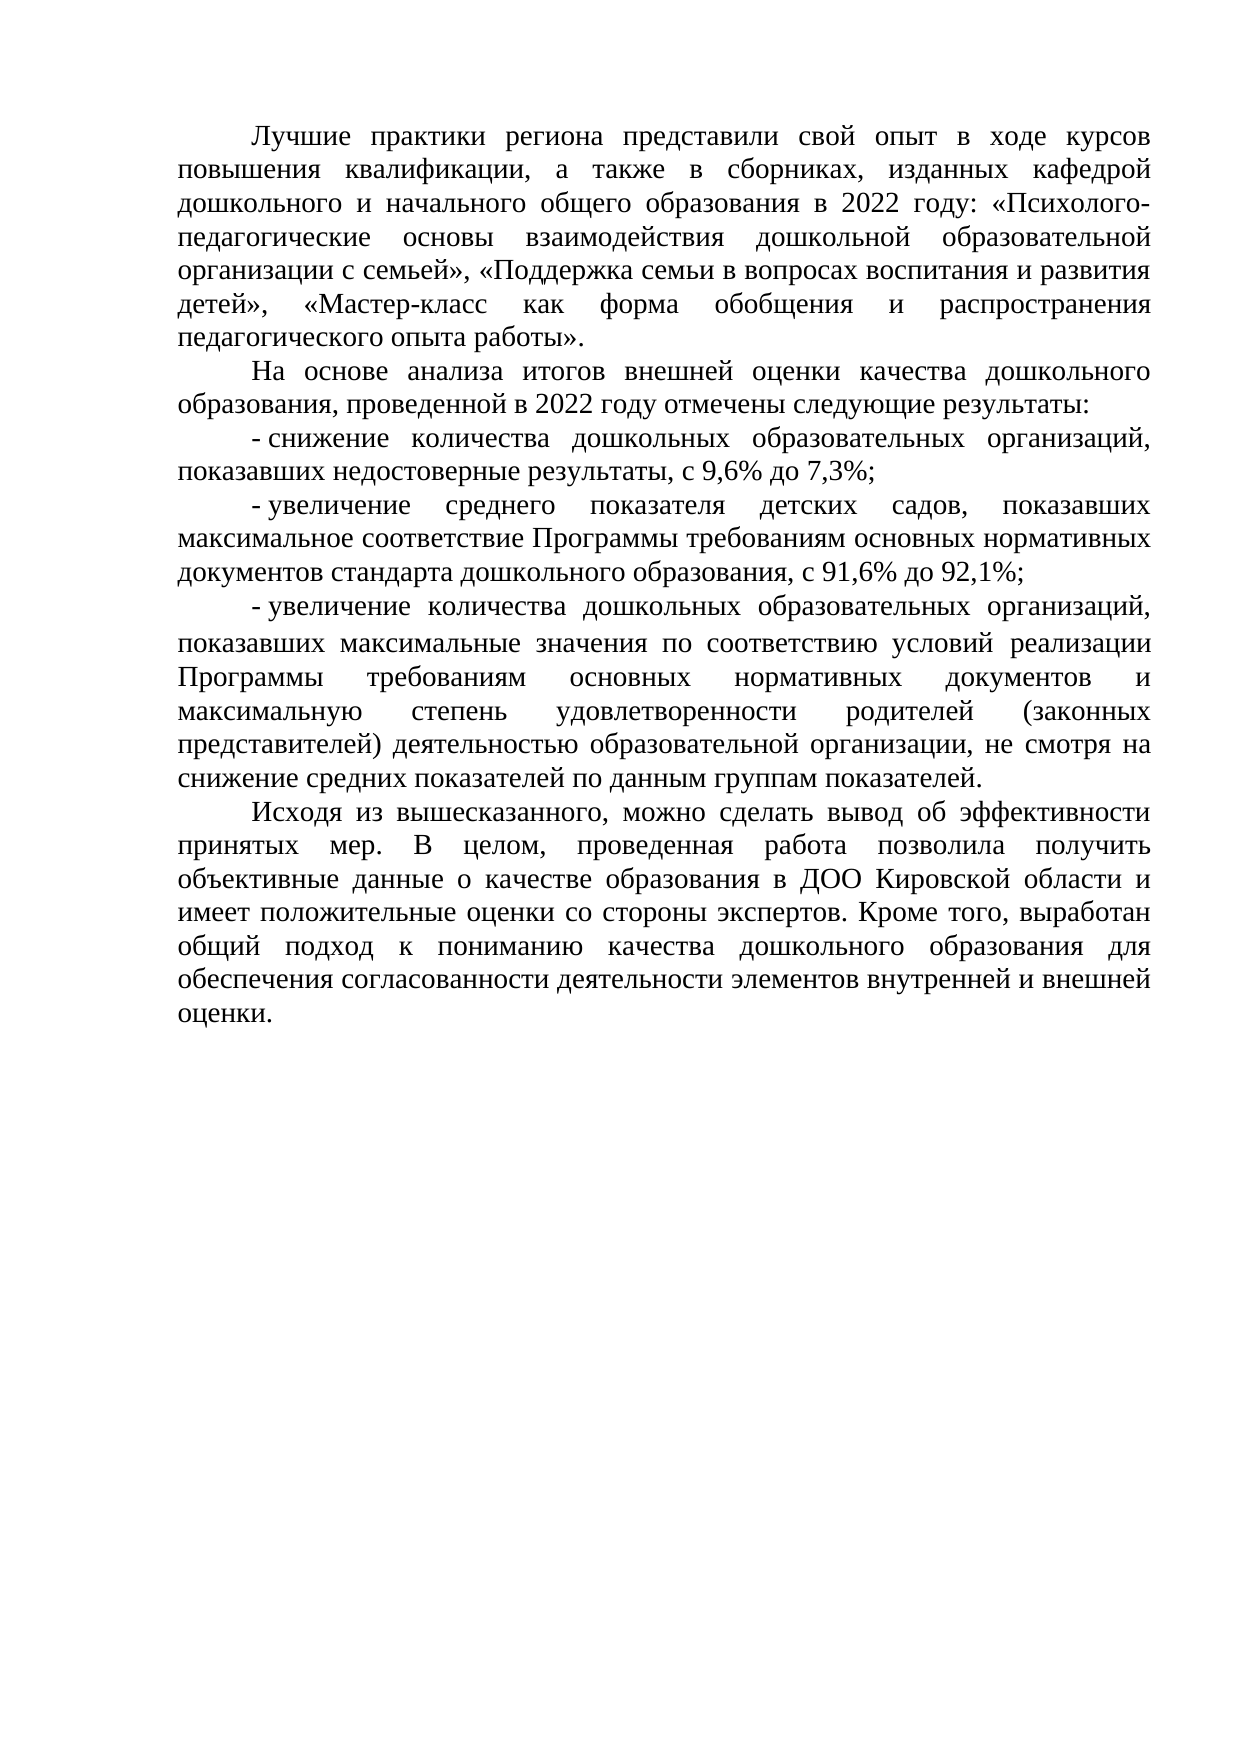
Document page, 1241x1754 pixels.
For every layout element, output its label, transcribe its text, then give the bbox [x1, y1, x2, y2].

text - снижение количества дошкольных образовательных организаций, показавших недостоверные результаты, с 9,6% до 7,3%; [177, 420, 1152, 487]
text На основе анализа итогов внешней оценки качества дошкольного образования, проведенной в 2022 году отмечены следующие результаты: [177, 353, 1152, 420]
text - увеличение среднего показателя детских садов, показавших максимальное соответствие Программы требованиям основных нормативных документов стандарта дошкольного образования, с 91,6% до 92,1%; [177, 487, 1152, 588]
text - увеличение количества дошкольных образовательных организаций, показавших максимальные значения по соответствию условий реализации Программы требованиям основных нормативных документов и максимальную степень удовлетворенности родителей (законных представителей) деятельностью образовательной организации, не смотря на снижение средних показателей по данным группам показателей. [177, 588, 1152, 794]
text Лучшие практики региона представили свой опыт в ходе курсов повышения квалификации, а также в сборниках, изданных кафедрой дошкольного и начального общего образования в 2022 году: «Психолого-педагогические основы взаимодействия дошкольной образовательной организации с семьей», «Поддержка семьи в вопросах воспитания и развития детей», «Мастер-класс как форма обобщения и распространения педагогического опыта работы». [177, 118, 1152, 353]
text Исходя из вышесказанного, можно сделать вывод об эффективности принятых мер. В целом, проведенная работа позволила получить объективные данные о качестве образования в ДОО Кировской области и имеет положительные оценки со стороны экспертов. Кроме того, выработан общий подход к пониманию качества дошкольного образования для обеспечения согласованности деятельности элементов внутренней и внешней оценки. [177, 794, 1152, 1028]
